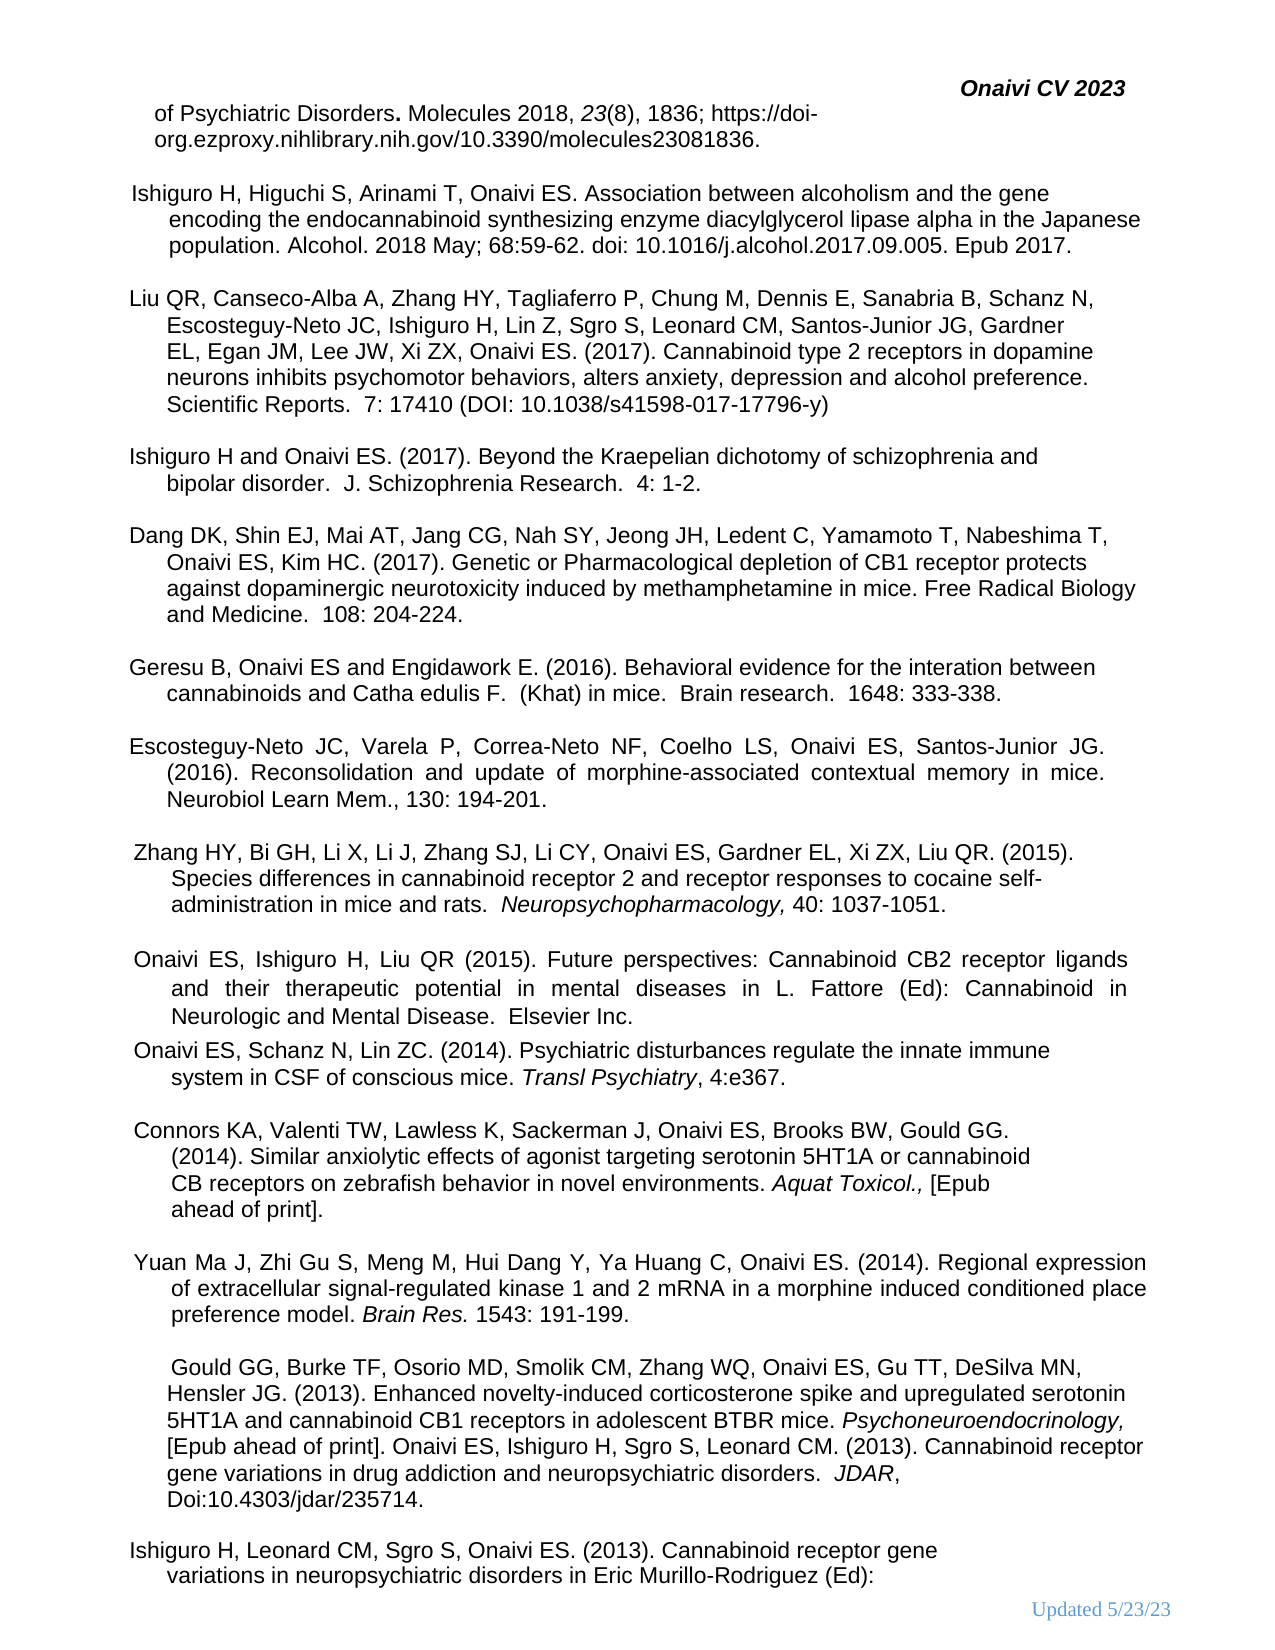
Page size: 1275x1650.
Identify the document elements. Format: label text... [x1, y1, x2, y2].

text Yuan Ma J, Zhi Gu S, Meng M, Hui Dang Y, Ya Huang C, Onaivi ES. (2014). Regional expression of extracellular signal-regulated kinase 1 and 2 mRNA in a morphine induced conditioned place preference model. Brain Res. 1543: 191-199. [133, 1249, 1148, 1328]
text Connors KA, Valenti TW, Lawless K, Sackerman J, Onaivi ES, Brooks BW, Gould GG. (2014). Similar anxiolytic effects of agonist targeting serotonin 5HT1A or cannabinoid CB receptors on zebrafish behavior in novel environments. Aquat Toxicol., [Epub ahead of print]. [133, 1117, 1049, 1222]
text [129, 1539, 1001, 1588]
text Onaivi ES, Ishiguro H, Liu QR (2015). Future perspectives: Cannabinoid CB2 receptor ligands and their therapeutic potential in mental diseases in L. Fattore (Ed): Cannabinoid in Neurologic and Mental Disease. Elsevier Inc. [133, 946, 1129, 1029]
text of Psychiatric Disorders. Molecules 2018, 23(8), 1836; https://doi- org.ezproxy.nihlibrary.nih.gov/10.3390/molecules23081836. [154, 100, 1183, 153]
text Zhang HY, Bi GH, Li X, Li J, Zhang SJ, Li CY, Onaivi ES, Gardner EL, Xi ZX, Liu QR. (2015). Species differences in cannabinoid receptor 2 and receptor responses to cocaine self- administration in mice and rats. Neuropsychopharmacology, 40: 1037-1051. [133, 838, 1114, 917]
text Gould GG, Burke TF, Osorio MD, Smolik CM, Zhang WQ, Onaivi ES, Gu TT, DeSilva MN, Hensler JG. (2013). Enhanced novelty-induced corticosterone spike and upregulated serotonin 5HT1A and cannabinoid CB1 receptors in adolescent BTBR mice. Psychoneuroendocrinology, [Epub ahead of print]. Onaivi ES, Ishiguro H, Sgro S, Leonard CM. (2013). Cannabinoid receptor gene variations in drug addiction and neuropsychiatric disorders. JDAR, Doi:10.4303/jdar/235714. [167, 1354, 1163, 1512]
text Ishiguro H, Higuchi S, Arinami T, Onaivi ES. Association between alcoholism and the gene encoding the endocannabinoid synthesizing enzyme diacylglycerol lipase alpha in the Japanese population. Alcohol. 2018 May; 68:59-62. doi: 10.1016/j.alcohol.2017.09.005. Epub 2017. [131, 180, 1143, 259]
text Dang DK, Shin EJ, Mai AT, Jang CG, Nah SY, Jeong JH, Ledent C, Yamamoto T, Nabeshima T, Onaivi ES, Kim HC. (2017). Genetic or Pharmacological depletion of CB1 receptor protects against dopaminergic neurotoxicity induced by methamphetamine in mice. Free Radical Biology and Medicine. 108: 204-224. [129, 522, 1138, 628]
text Onaivi ES, Schanz N, Lin ZC. (2014). Psychiatric disturbances regulate the innate immune system in CSF of conscious mice. Transl Psychiatry, 4:e367. [133, 1037, 1090, 1090]
text Escosteguy-Neto JC, Varela P, Correa-Neto NF, Coelho LS, Onaivi ES, Santos-Junior JG. (2016). Reconsolidation and update of morphine-associated contextual memory in mice. Neurobiol Learn Mem., 130: 194-201. [129, 733, 1106, 812]
text Liu QR, Canseco-Alba A, Zhang HY, Tagliaferro P, Chung M, Dennis E, Sanabria B, Schanz N, Escosteguy-Neto JC, Ishiguro H, Lin Z, Sgro S, Leonard CM, Santos-Junior JG, Gardner EL, Egan JM, Lee JW, Xi ZX, Onaivi ES. (2017). Cannabinoid type 2 receptors in dopamine neurons inhibits psychomotor behaviors, alters anxiety, depression and alcohol preference. Scientific Reports. 7: 17410 (DOI: 10.1038/s41598-017-17796-y) [129, 285, 1105, 417]
text Ishiguro H and Onaivi ES. (2017). Beyond the Kraepelian dichotomy of schizophrenia and bipolar disorder. J. Schizophrenia Research. 4: 1-2. [129, 443, 1078, 496]
text Geresu B, Onaivi ES and Engidawork E. (2016). Behavioral evidence for the interation between cannabinoids and Catha edulis F. (Khat) in mice. Brain research. 1648: 333-338. [129, 654, 1105, 707]
